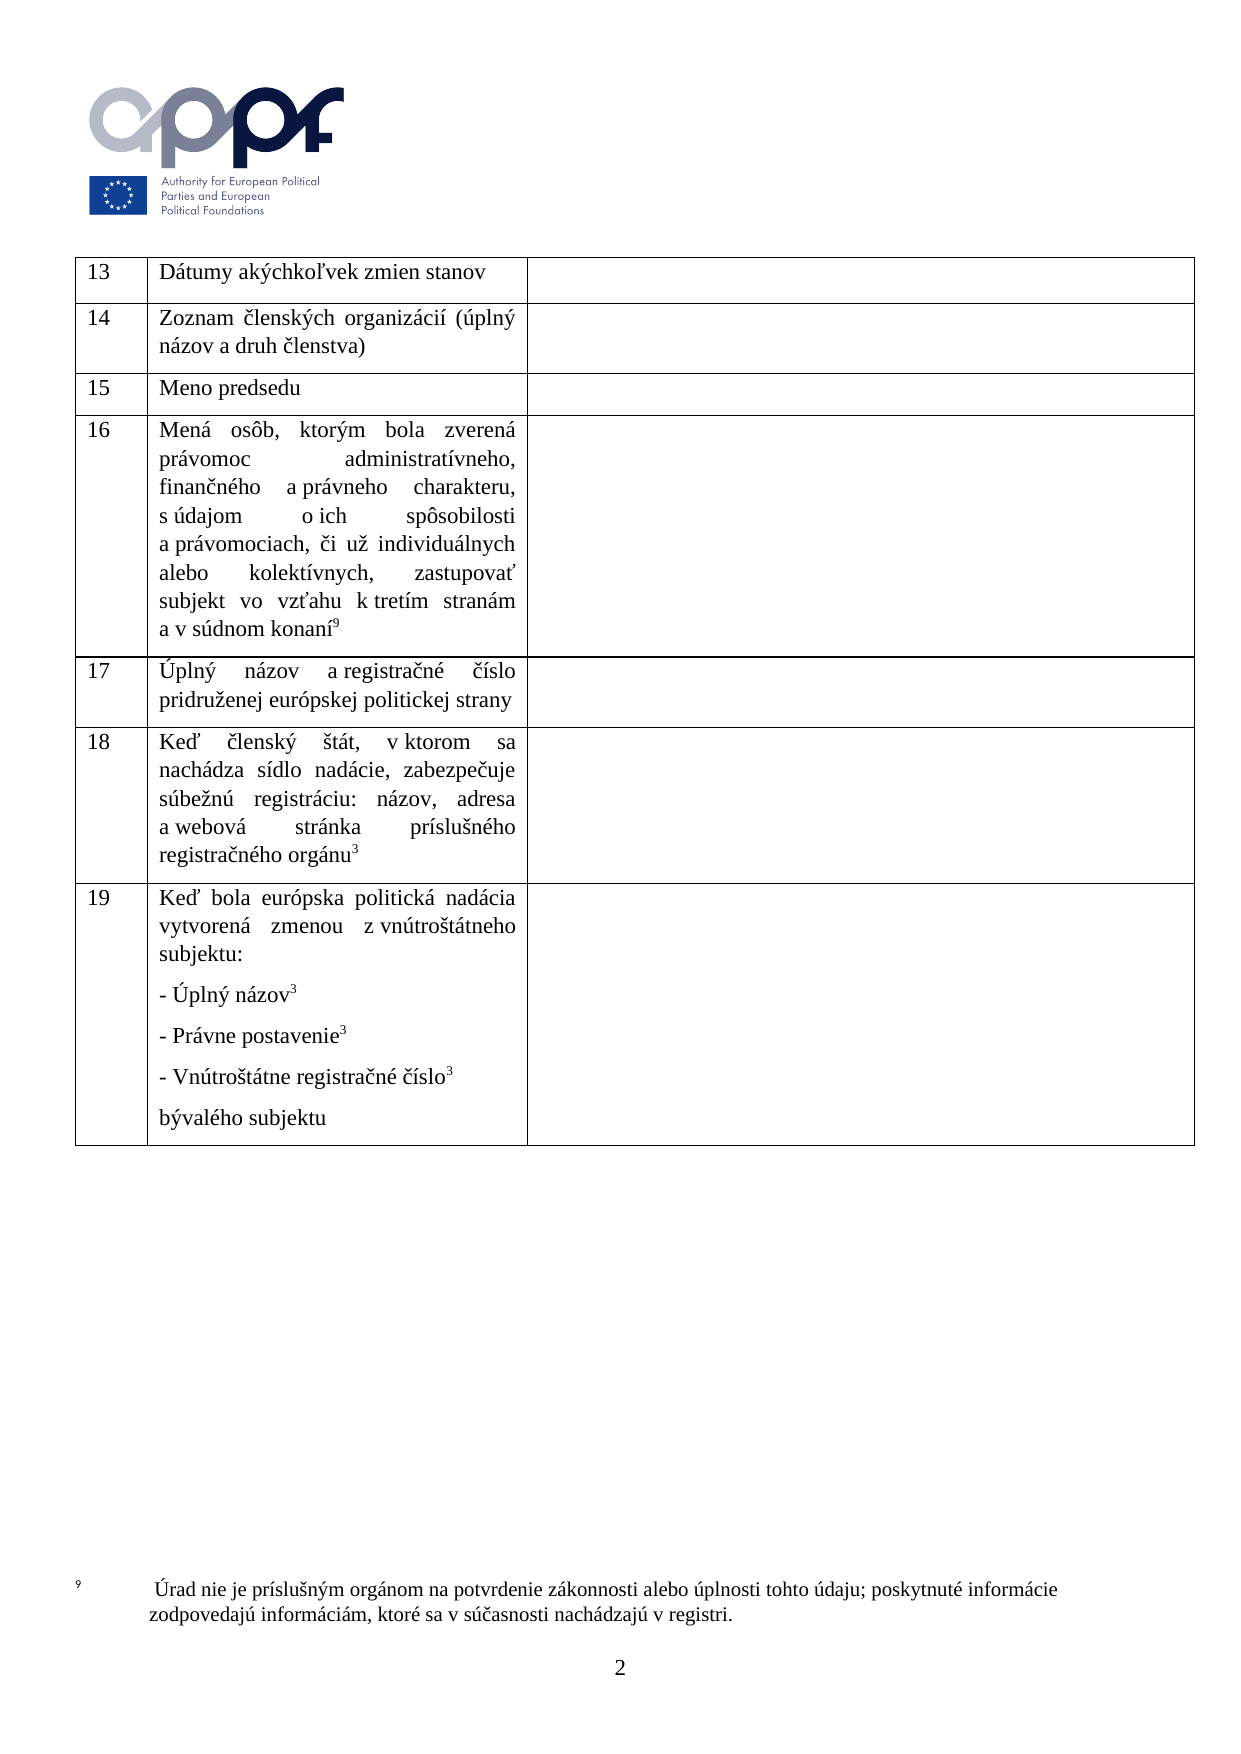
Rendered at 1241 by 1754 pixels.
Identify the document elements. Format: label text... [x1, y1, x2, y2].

table_cell [528, 258, 1194, 303]
table_cell Meno predsedu [148, 374, 527, 415]
table_cell 14 [76, 304, 147, 373]
table_cell 15 [76, 374, 147, 415]
table_cell [528, 416, 1194, 656]
table_cell [528, 658, 1194, 727]
table_cell [528, 884, 1194, 1145]
table_cell [528, 374, 1194, 415]
table_cell [528, 304, 1194, 373]
table_cell Keď členský štát, v ktorom sa nachádza sídlo nadácie, zabezpečuje súbežnú registráciu: názov, adresa a webová stránka príslušného registračného orgánu3 [148, 728, 527, 882]
table_cell Keď bola európska politická nadácia vytvorená zmenou z vnútroštátneho subjektu: - Úplný názov3 - Právne postavenie3 - Vnútroštátne registračné číslo3 bývalého subjektu [148, 884, 527, 1145]
picture [75, 73, 358, 229]
table_cell 16 [76, 416, 147, 656]
table_cell 17 [76, 658, 147, 727]
table_cell Úplný názov a registračné číslo pridruženej európskej politickej strany [148, 658, 527, 727]
table_cell Dátumy akýchkoľvek zmien stanov [148, 258, 527, 303]
table_cell 13 [76, 258, 147, 303]
table_cell 19 [76, 884, 147, 1145]
table_cell Zoznam členských organizácií (úplný názov a druh členstva) [148, 304, 527, 373]
table_cell Mená osôb, ktorým bola zverená právomoc administratívneho, finančného a právneho charakteru, s údajom o ich spôsobilosti a právomociach, či už individuálnych alebo kolektívnych, zastupovať subjekt vo vzťahu k tretím stranám a v súdnom konaní [148, 416, 527, 656]
table_cell 18 [76, 728, 147, 882]
table_cell [528, 728, 1194, 882]
